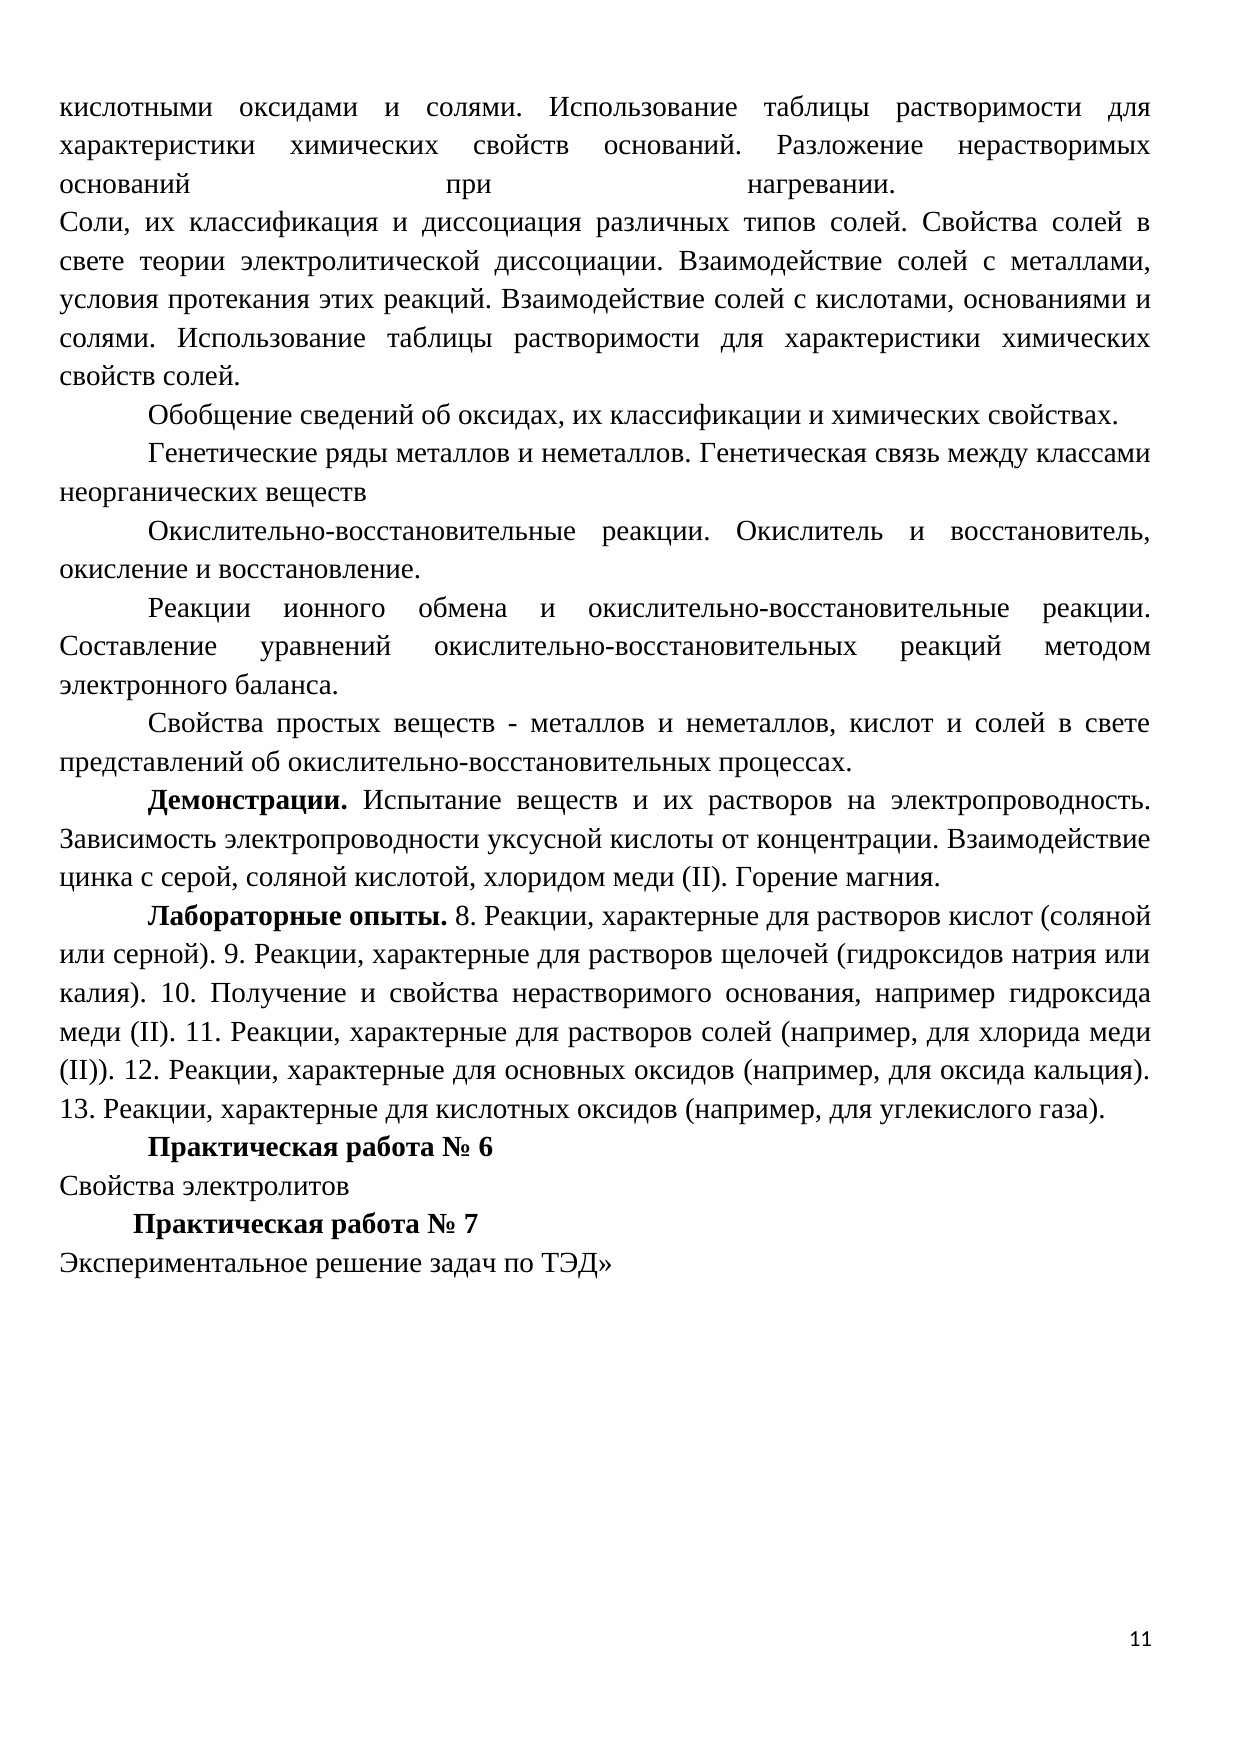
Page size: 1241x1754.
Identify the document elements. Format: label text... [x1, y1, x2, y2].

text Генетические ряды металлов и неметаллов. Генетическая связь между классами неорганических веществ [59, 436, 1152, 508]
text Демонстрации. Испытание веществ и их растворов на электропроводность. Зависимость электропроводности уксусной кислоты от концентрации. Взаимодействие цинка с серой, соляной кислотой, хлоридом меди (II). Горение магния. [59, 782, 1152, 893]
text Практическая работа № 7 [59, 1206, 1152, 1240]
text Свойства простых веществ - металлов и неметаллов, кислот и солей в свете представлений об окислительно-восстановительных процессах. [59, 705, 1152, 777]
text Окислительно-восстановительные реакции. Окислитель и восстановитель, окисление и восстановление. [59, 513, 1152, 585]
text Реакции ионного обмена и окислительно-восстановительные реакции. Составление уравнений окислительно-восстановительных реакций методом электронного баланса. [59, 590, 1152, 700]
text Лабораторные опыты. 8. Реакции, характерные для растворов кислот (соляной или серной). 9. Реакции, характерные для растворов щелочей (гидроксидов натрия или калия). 10. Получение и свойства нерастворимого основания, например гидроксида меди (II). 11. Реакции, характерные для растворов солей (например, для хлорида меди (II)). 12. Реакции, характерные для основных оксидов (например, для оксида кальция). 13. Реакции, характерные для кислотных оксидов (например, для углекислого газа). [59, 898, 1152, 1124]
text Экспериментальное решение задач по ТЭД» [59, 1245, 1152, 1278]
text Практическая работа № 6 [59, 1129, 1152, 1163]
text Свойства электролитов [59, 1168, 1152, 1201]
text Обобщение сведений об оксидах, их классификации и химических свойствах. [59, 397, 1152, 431]
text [59, 89, 1152, 392]
